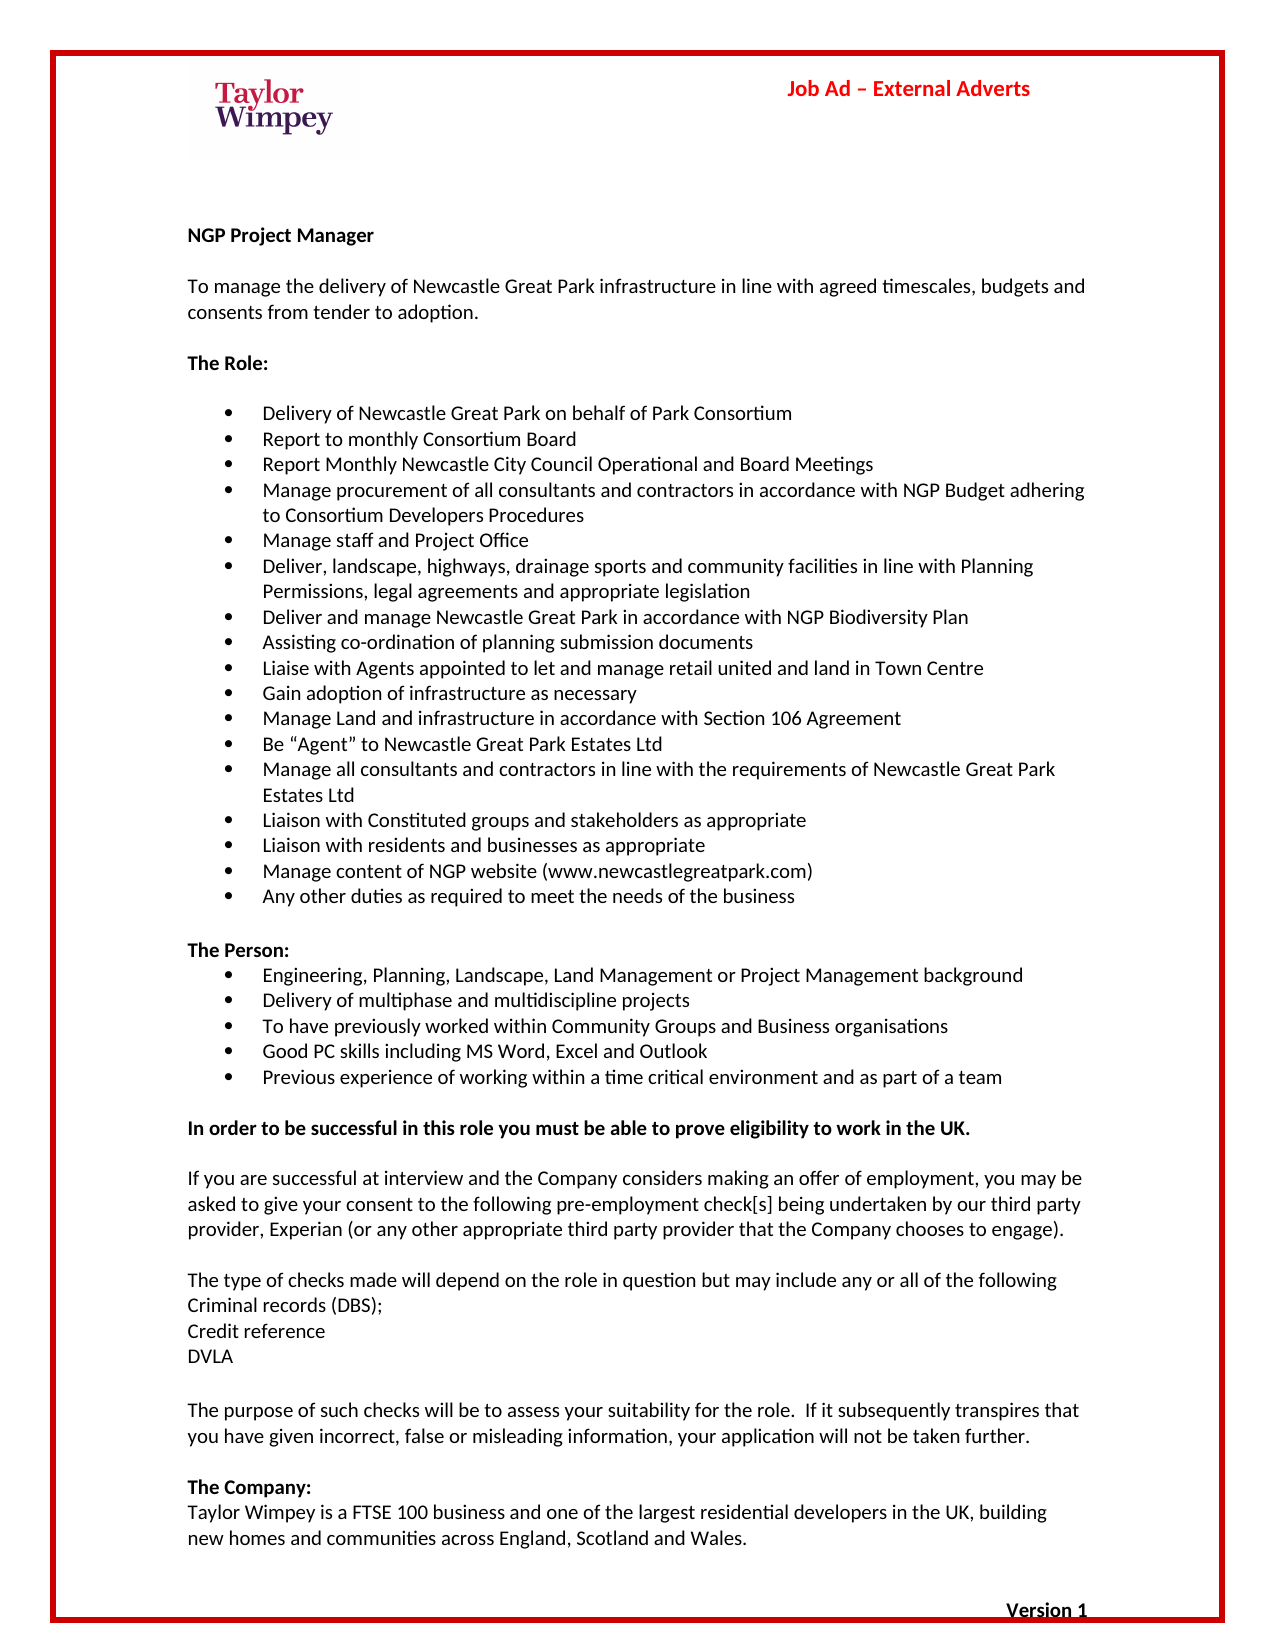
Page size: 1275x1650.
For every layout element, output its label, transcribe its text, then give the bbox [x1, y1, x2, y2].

list Assisting co-ordination of planning submission documents [225, 629, 1087, 655]
text To manage the delivery of Newcastle Great Park infrastructure in line with agreed timescales, budgets and consents from tender to adoption. [187, 273, 1087, 324]
list Any other duties as required to meet the needs of the business [225, 883, 1087, 937]
text Criminal records (DBS); [187, 1293, 1087, 1318]
list Previous experience of working within a time critical environment and as part of a team [225, 1064, 1087, 1089]
picture [187, 56, 361, 162]
list Manage content of NGP website (www.newcastlegreatpark.com) [225, 858, 1087, 883]
list Liaison with Constituted groups and stakeholders as appropriate [225, 807, 1087, 833]
list Deliver, landscape, highways, drainage sports and community facilities in line with Planning Permissions, legal agreements and appropriate legislation [225, 553, 1087, 604]
list Report Monthly Newcastle City Council Operational and Board Meetings [225, 451, 1087, 477]
list Liaise with Agents appointed to let and manage retail united and land in Town Centre [225, 655, 1087, 680]
text NGP Project Manager [187, 223, 1087, 248]
text The purpose of such checks will be to assess your suitability for the role. If it subsequently transpires that you have given incorrect, false or misleading information, your application will not be taken further. [187, 1398, 1087, 1448]
text In order to be successful in this role you must be able to prove eligibility to work in the UK. [187, 1089, 1087, 1140]
list Manage procurement of all consultants and contractors in accordance with NGP Budget adhering to Consortium Developers Procedures [225, 477, 1087, 528]
list Gain adoption of infrastructure as necessary [225, 680, 1087, 706]
text The Role: [187, 350, 1087, 375]
list Report to monthly Consortium Board [225, 426, 1087, 451]
list Deliver and manage Newcastle Great Park in accordance with NGP Biodiversity Plan [225, 604, 1087, 629]
list Engineering, Planning, Landscape, Land Management or Project Management background [225, 962, 1087, 988]
list To have previously worked within Community Groups and Business organisations [225, 1013, 1087, 1038]
list Manage staff and Project Office [225, 528, 1087, 553]
list Delivery of Newcastle Great Park on behalf of Park Consortium [225, 401, 1087, 426]
text Taylor Wimpey is a FTSE 100 business and one of the largest residential developers in the UK, building new homes and communities across England, Scotland and Wales. [187, 1499, 1087, 1550]
list Manage all consultants and contractors in line with the requirements of Newcastle Great Park Estates Ltd [225, 756, 1087, 807]
text If you are successful at interview and the Company considers making an offer of employment, you may be asked to give your consent to the following pre-employment check[s] being undertaken by our third party provider, Experian (or any other appropriate third party provider that the Company chooses to engage). [187, 1166, 1087, 1242]
list Liaison with residents and businesses as appropriate [225, 833, 1087, 858]
list Be “Agent” to Newcastle Great Park Estates Ltd [225, 731, 1087, 756]
text The Company: [187, 1474, 1087, 1499]
text DVLA [187, 1343, 1087, 1369]
text The Person: [187, 937, 1087, 962]
list Delivery of multiphase and multidiscipline projects [225, 988, 1087, 1013]
list Manage Land and infrastructure in accordance with Section 106 Agreement [225, 706, 1087, 731]
text The type of checks made will depend on the role in question but may include any or all of the following [187, 1267, 1087, 1293]
text Credit reference [187, 1318, 1087, 1343]
list Good PC skills including MS Word, Excel and Outlook [225, 1038, 1087, 1064]
